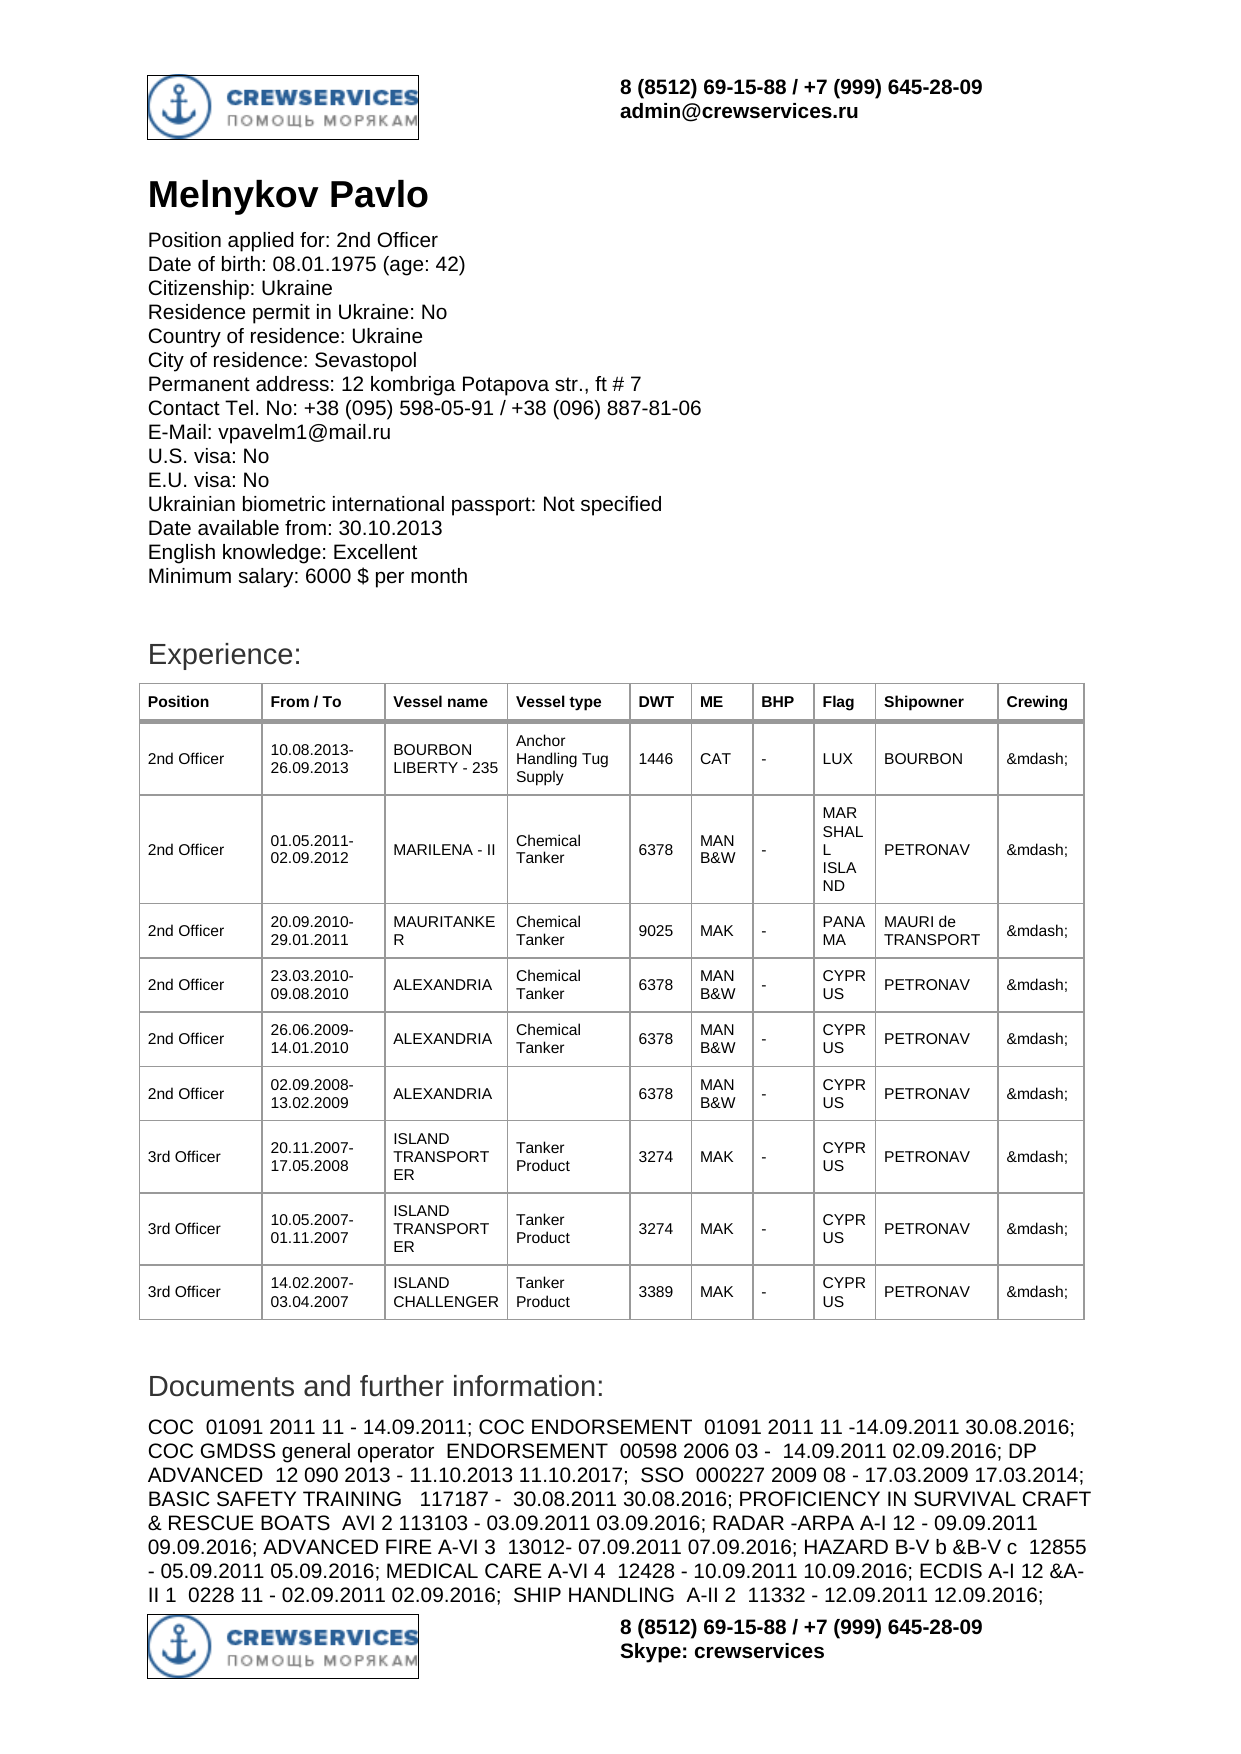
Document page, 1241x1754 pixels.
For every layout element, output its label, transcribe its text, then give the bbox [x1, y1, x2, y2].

table_cell LUX [815, 724, 875, 794]
table_cell &mdash; [999, 724, 1083, 794]
table_cell MAK [692, 1121, 752, 1192]
picture [148, 1615, 418, 1678]
table_cell BOURBON [876, 724, 997, 794]
table_cell Chemical Tanker [508, 904, 629, 957]
table_cell 6378 [631, 1067, 691, 1120]
table_cell &mdash; [999, 1266, 1083, 1319]
table_cell MAN B&W [692, 1067, 752, 1120]
table_cell 6378 [631, 1013, 691, 1066]
table_cell Tanker Product [508, 1121, 629, 1192]
table_cell 6378 [631, 959, 691, 1011]
table_cell PETRONAV [876, 1067, 997, 1120]
table_cell 3rd Officer [140, 1266, 261, 1319]
table_cell 9025 [631, 904, 691, 957]
table_cell [508, 1067, 629, 1120]
table_header Vessel type [508, 684, 629, 719]
table_cell 6378 [631, 796, 691, 903]
table_cell BOURBON LIBERTY - 235 [386, 724, 507, 794]
table_cell MAN B&W [692, 1013, 752, 1066]
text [148, 1415, 1092, 1607]
table_cell Chemical Tanker [508, 959, 629, 1011]
table_cell Chemical Tanker [508, 1013, 629, 1066]
table_cell Anchor Handling Tug Supply [508, 724, 629, 794]
table_cell CAT [692, 724, 752, 794]
table_header From / To [263, 684, 384, 719]
table_cell 26.06.2009-14.01.2010 [263, 1013, 384, 1066]
picture [148, 76, 418, 139]
table_cell 01.05.2011-02.09.2012 [263, 796, 384, 903]
table_cell - [754, 1013, 813, 1066]
table_cell CYPRUS [815, 959, 875, 1011]
table_cell MAURI de TRANSPORT [876, 904, 997, 957]
table_cell MAURITANKER [386, 904, 507, 957]
table_cell MAN B&W [692, 796, 752, 903]
table_cell 2nd Officer [140, 904, 261, 957]
table_cell 10.08.2013-26.09.2013 [263, 724, 384, 794]
table_cell 3rd Officer [140, 1194, 261, 1264]
table_cell PETRONAV [876, 1266, 997, 1319]
table_header ME [692, 684, 752, 719]
table_cell Tanker Product [508, 1266, 629, 1319]
table_cell - [754, 1266, 813, 1319]
table_cell 02.09.2008-13.02.2009 [263, 1067, 384, 1120]
table_cell 20.09.2010-29.01.2011 [263, 904, 384, 957]
table_cell 10.05.2007-01.11.2007 [263, 1194, 384, 1264]
table_cell ISLAND TRANSPORTER [386, 1121, 507, 1192]
table_cell 23.03.2010-09.08.2010 [263, 959, 384, 1011]
table_cell &mdash; [999, 1067, 1083, 1120]
table_cell CYPRUS [815, 1067, 875, 1120]
table_cell - [754, 1121, 813, 1192]
table_cell 1446 [631, 724, 691, 794]
table_cell 2nd Officer [140, 959, 261, 1011]
table_cell 3rd Officer [140, 1121, 261, 1192]
table_cell ISLAND TRANSPORTER [386, 1194, 507, 1264]
table_cell &mdash; [999, 1194, 1083, 1264]
table_cell ALEXANDRIA [386, 1013, 507, 1066]
table_header Crewing [999, 684, 1083, 719]
table_cell PETRONAV [876, 1013, 997, 1066]
table_cell &mdash; [999, 959, 1083, 1011]
table_cell CYPRUS [815, 1121, 875, 1192]
table_cell 3389 [631, 1266, 691, 1319]
table_header BHP [754, 684, 813, 719]
table_cell MARSHALL ISLAND [815, 796, 875, 903]
table_cell MAK [692, 1266, 752, 1319]
table_cell - [754, 1194, 813, 1264]
table_cell PETRONAV [876, 1121, 997, 1192]
table_cell 20.11.2007-17.05.2008 [263, 1121, 384, 1192]
table_cell ISLAND CHALLENGER [386, 1266, 507, 1319]
table_cell - [754, 904, 813, 957]
table_cell ALEXANDRIA [386, 1067, 507, 1120]
table_cell PETRONAV [876, 1194, 997, 1264]
table_cell CYPRUS [815, 1266, 875, 1319]
table_header Vessel name [386, 684, 507, 719]
subtitle Documents and further information: [148, 1369, 1092, 1403]
table_cell Tanker Product [508, 1194, 629, 1264]
table_cell 2nd Officer [140, 796, 261, 903]
table_cell PETRONAV [876, 796, 997, 903]
table_cell 3274 [631, 1121, 691, 1192]
table_cell PANAMA [815, 904, 875, 957]
table_cell 2nd Officer [140, 1067, 261, 1120]
table_cell MARILENA - II [386, 796, 507, 903]
table_cell 2nd Officer [140, 1013, 261, 1066]
table_cell 3274 [631, 1194, 691, 1264]
table_cell &mdash; [999, 796, 1083, 903]
table_header Shipowner [876, 684, 997, 719]
table_cell - [754, 724, 813, 794]
table_cell - [754, 1067, 813, 1120]
table_cell MAN B&W [692, 959, 752, 1011]
table_cell - [754, 959, 813, 1011]
table_header DWT [631, 684, 691, 719]
table_header Flag [815, 684, 875, 719]
table_cell 2nd Officer [140, 724, 261, 794]
subtitle Melnykov Pavlo [148, 173, 1092, 216]
table_cell ALEXANDRIA [386, 959, 507, 1011]
table_cell CYPRUS [815, 1194, 875, 1264]
table_cell &mdash; [999, 1121, 1083, 1192]
table_header Position [140, 684, 261, 719]
table_cell &mdash; [999, 904, 1083, 957]
table_cell MAK [692, 1194, 752, 1264]
table_header Position applied for: 2nd Officer Date of birth: 08.01.1975 (age: 42) Citizenship: Ukraine Residence permit in Ukraine: No Country of residence: Ukraine City of residence: Sevastopol Permanent address: 12 kombriga Potapova str., ft # 7 Contact Tel. No: +38 (095) 598-05-91 / +38 (096) 887-81-06 E-Mail: vpavelm1@mail.ru U.S. visa: No E.U. visa: No Ukrainian biometric international passport: Not specified Date available from: 30.10.2013 English knowledge: Excellent Minimum salary: 6000 $ per month [136, 228, 1081, 588]
table_cell Chemical Tanker [508, 796, 629, 903]
table_cell - [754, 796, 813, 903]
table_cell &mdash; [999, 1013, 1083, 1066]
table_cell PETRONAV [876, 959, 997, 1011]
subtitle Experience: [148, 637, 1092, 670]
table_cell CYPRUS [815, 1013, 875, 1066]
table_cell MAK [692, 904, 752, 957]
table_cell 14.02.2007-03.04.2007 [263, 1266, 384, 1319]
